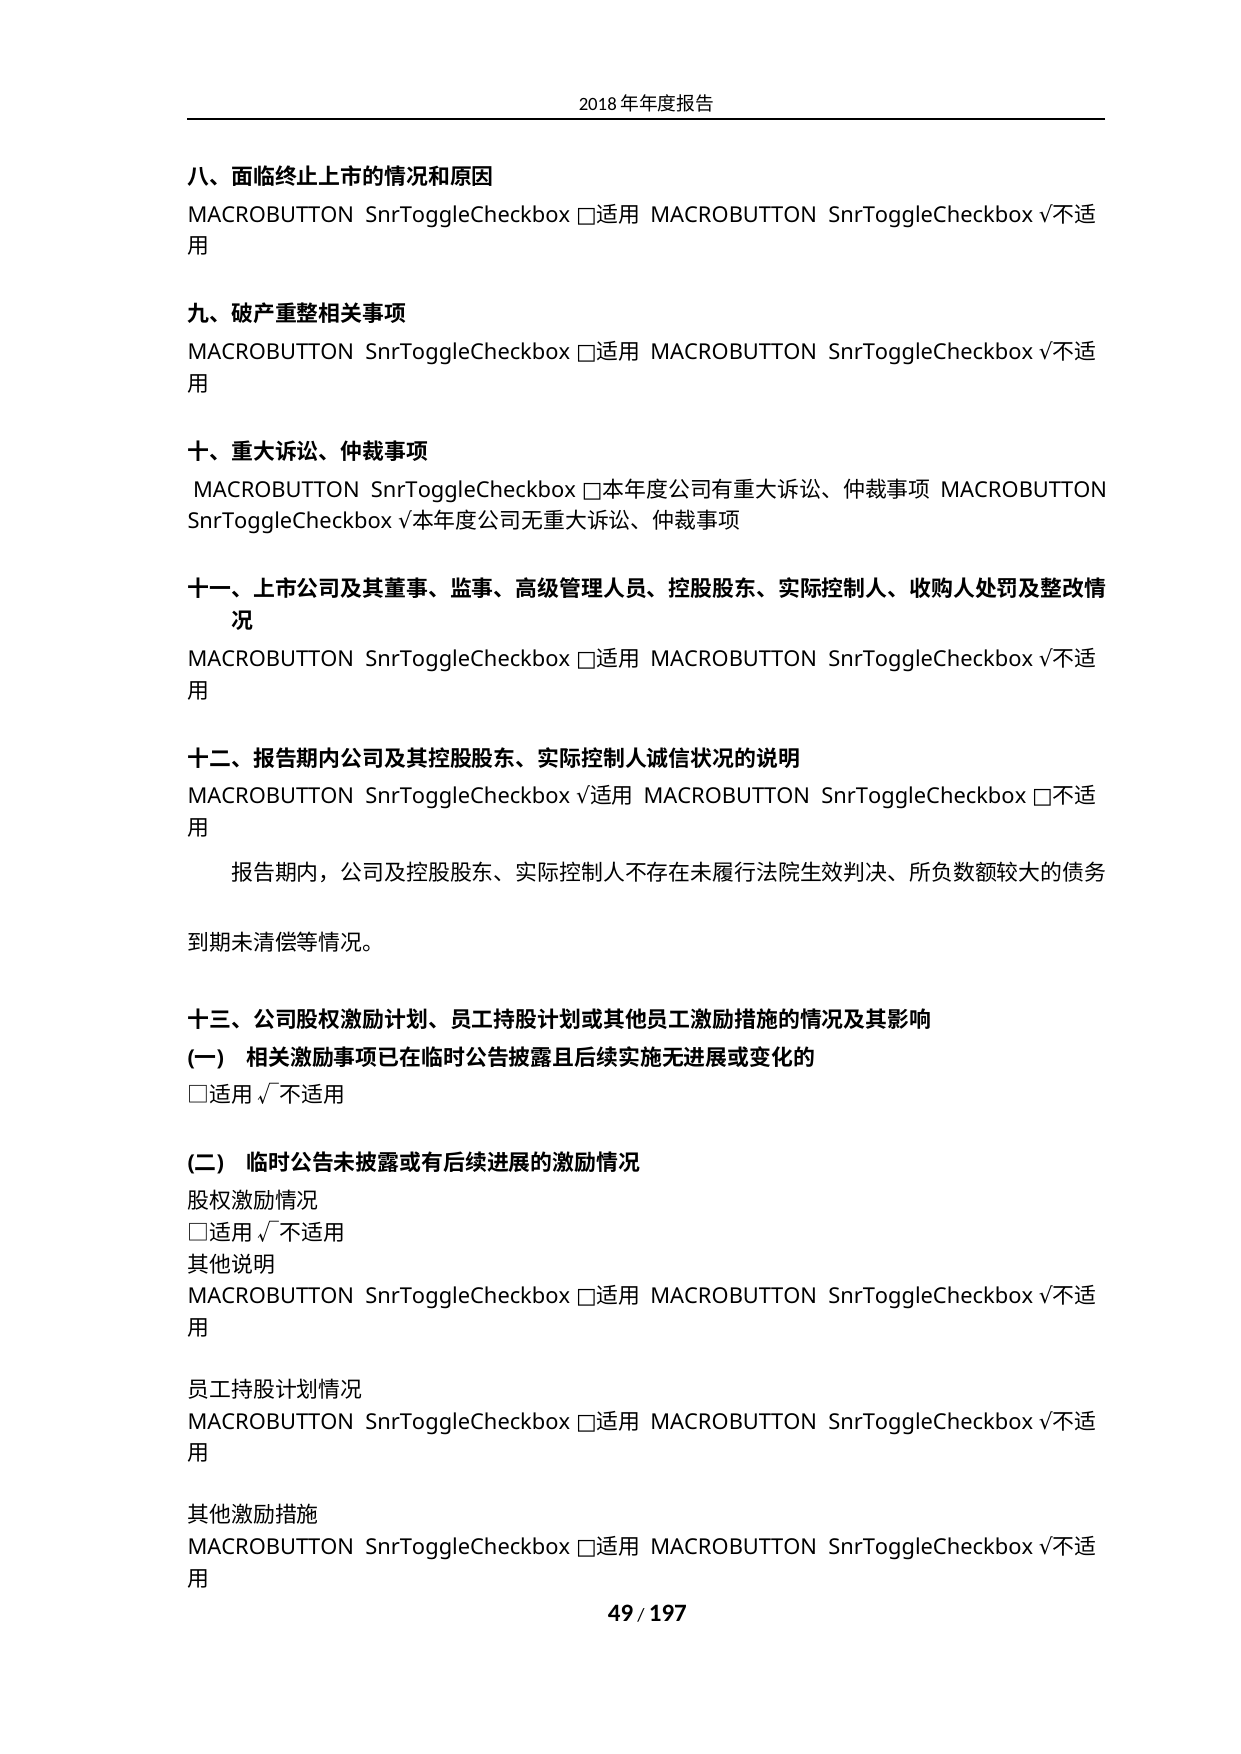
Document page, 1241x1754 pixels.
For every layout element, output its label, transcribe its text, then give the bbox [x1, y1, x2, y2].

text 股权激励情况 [187, 1183, 1107, 1215]
subtitle 临时公告未披露或有后续进展的激励情况 [187, 1145, 1107, 1177]
subtitle 重大诉讼、仲裁事项 [187, 434, 1107, 466]
subtitle 公司股权激励计划、员工持股计划或其他员工激励措施的情况及其影响 [187, 1002, 1107, 1033]
subtitle 面临终止上市的情况和原因 [187, 159, 1107, 191]
